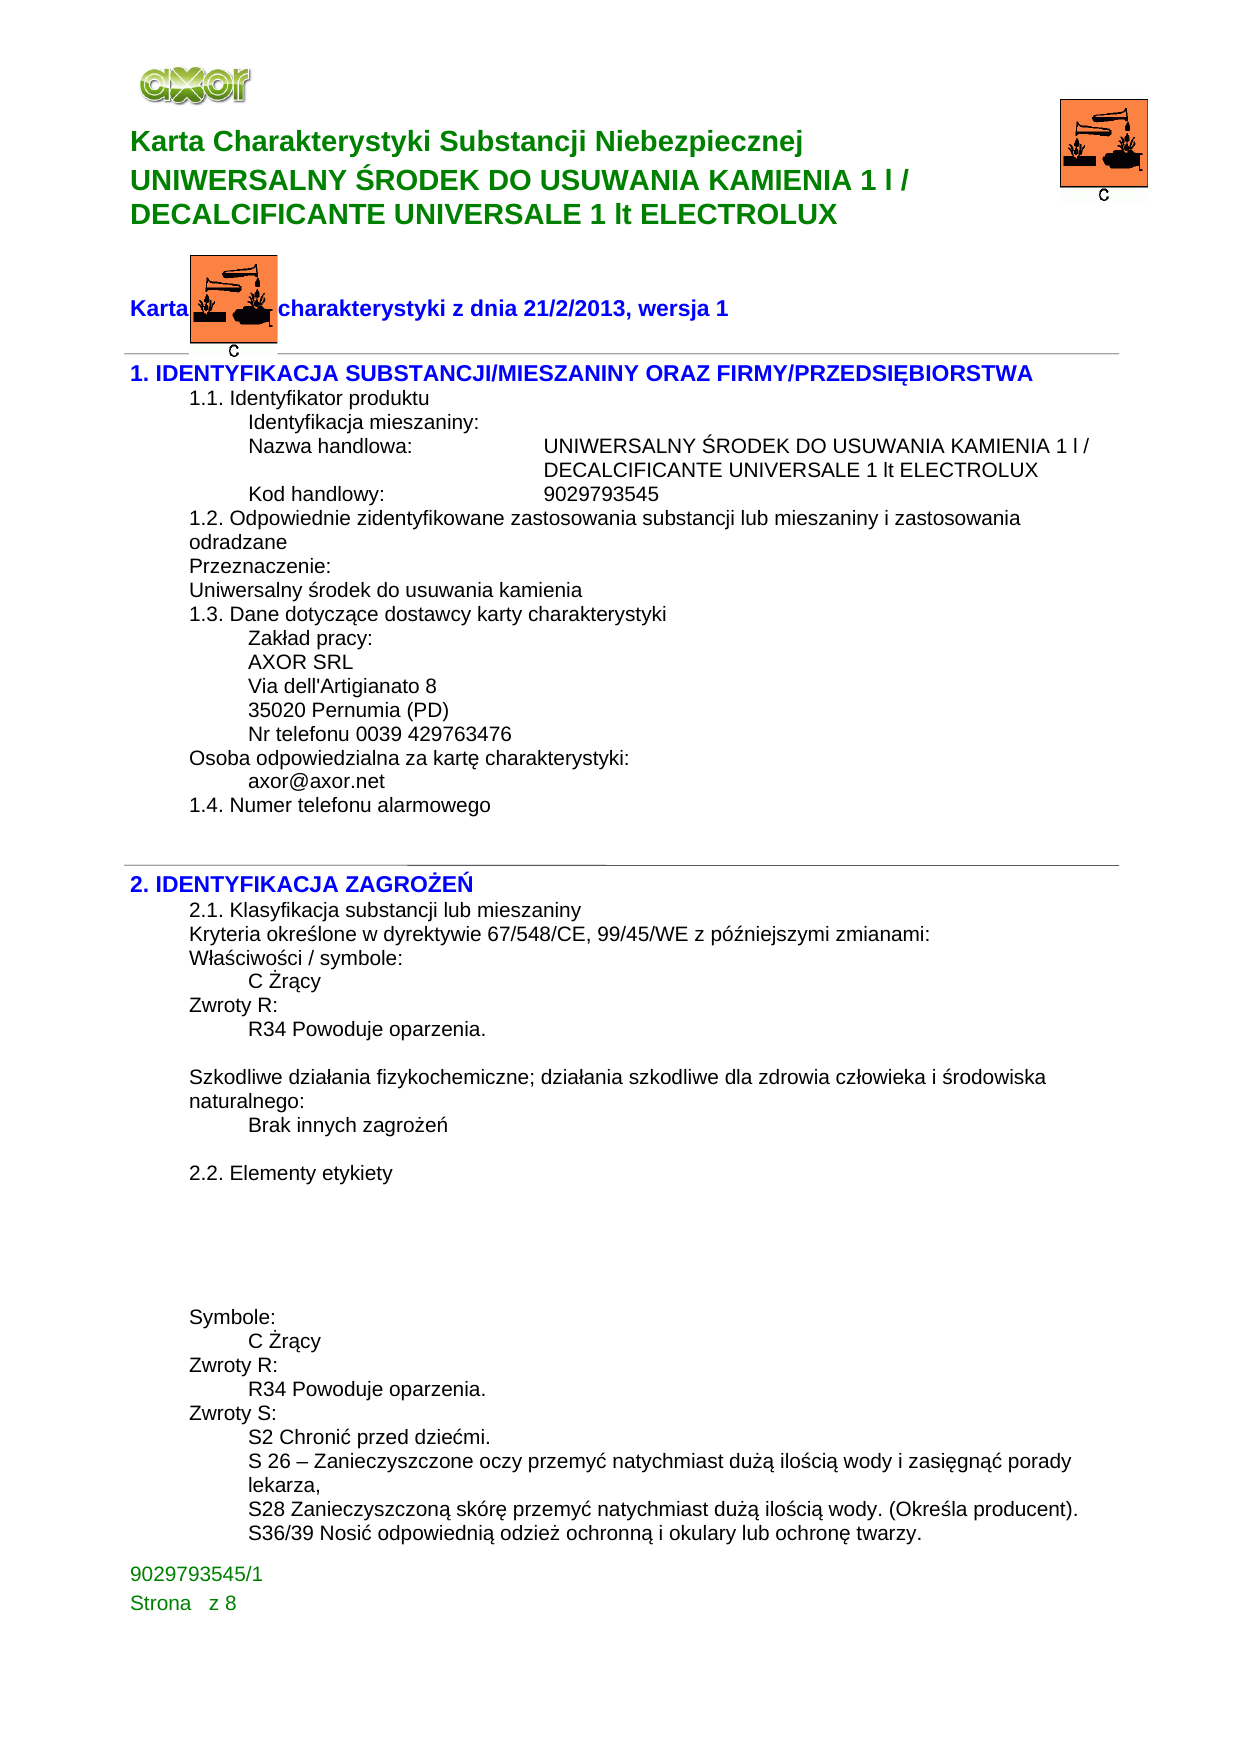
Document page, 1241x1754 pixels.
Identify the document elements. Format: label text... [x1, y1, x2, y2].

text Nazwa handlowa: UNIWERSALNY ŚRODEK DO USUWANIA KAMIENIA 1 l / DECALCIFICANTE UNIVERSALE 1 lt ELECTROLUX [248, 434, 1113, 482]
text S2 Chronić przed dziećmi. [248, 1424, 1113, 1448]
text 2.1. Klasyfikacja substancji lub mieszaniny [189, 897, 1113, 921]
title 2. IDENTYFIKACJA ZAGROŻEŃ [130, 871, 1113, 897]
text C Żrący [248, 969, 1113, 993]
text Przeznaczenie: [189, 554, 1113, 578]
picture [189, 251, 278, 358]
text Zwroty R: [189, 1353, 1113, 1377]
text Via dell'Artigianato 8 [248, 673, 1113, 697]
text Nr telefonu 0039 429763476 [248, 721, 1113, 745]
text 1.2. Odpowiednie zidentyfikowane zastosowania substancji lub mieszaniny i zastosowania odradzane [189, 506, 1113, 554]
text R34 Powoduje oparzenia. [248, 1017, 1113, 1041]
text C Żrący [248, 1329, 1113, 1353]
text Kod handlowy: 9029793545 [248, 482, 1113, 506]
title 1. IDENTYFIKACJA SUBSTANCJI/MIESZANINY ORAZ FIRMY/PRZEDSIĘBIORSTWA [130, 360, 1113, 386]
text Uniwersalny środek do usuwania kamienia [189, 578, 1113, 602]
text S36/39 Nosić odpowiednią odzież ochronną i okulary lub ochronę twarzy. [248, 1520, 1113, 1544]
text axor@axor.net [248, 769, 1113, 793]
picture [130, 65, 268, 114]
picture [1059, 95, 1148, 202]
text 1.1. Identyfikator produktu [189, 386, 1113, 410]
text Zwroty S: [189, 1401, 1113, 1424]
text Symbole: [189, 1305, 1113, 1329]
text 1.4. Numer telefonu alarmowego [189, 793, 1113, 817]
text 1.3. Dane dotyczące dostawcy karty charakterystyki [189, 602, 1113, 626]
text Właściwości / symbole: [189, 945, 1113, 969]
text Brak innych zagrożeń [248, 1113, 1113, 1137]
text Identyfikacja mieszaniny: [248, 410, 1113, 434]
text 35020 Pernumia (PD) [248, 697, 1113, 721]
text Zakład pracy: [248, 626, 1113, 649]
text Kryteria określone w dyrektywie 67/548/CE, 99/45/WE z późniejszymi zmianami: [189, 921, 1113, 945]
text Szkodliwe działania fizykochemiczne; działania szkodliwe dla zdrowia człowieka i środowiska naturalnego: [189, 1065, 1113, 1113]
text Zwroty R: [189, 993, 1113, 1017]
title Karta charakterystyki z dnia 21/2/2013, wersja 1 [278, 295, 1113, 322]
text S28 Zanieczyszczoną skórę przemyć natychmiast dużą ilością wody. (Określa producent). [248, 1496, 1113, 1520]
text 2.2. Elementy etykiety [189, 1161, 1113, 1185]
text R34 Powoduje oparzenia. [248, 1377, 1113, 1401]
text S 26 – Zanieczyszczone oczy przemyć natychmiast dużą ilością wody i zasięgnąć porady lekarza, [248, 1448, 1113, 1496]
text AXOR SRL [248, 649, 1113, 673]
text Osoba odpowiedzialna za kartę charakterystyki: [189, 745, 1113, 769]
